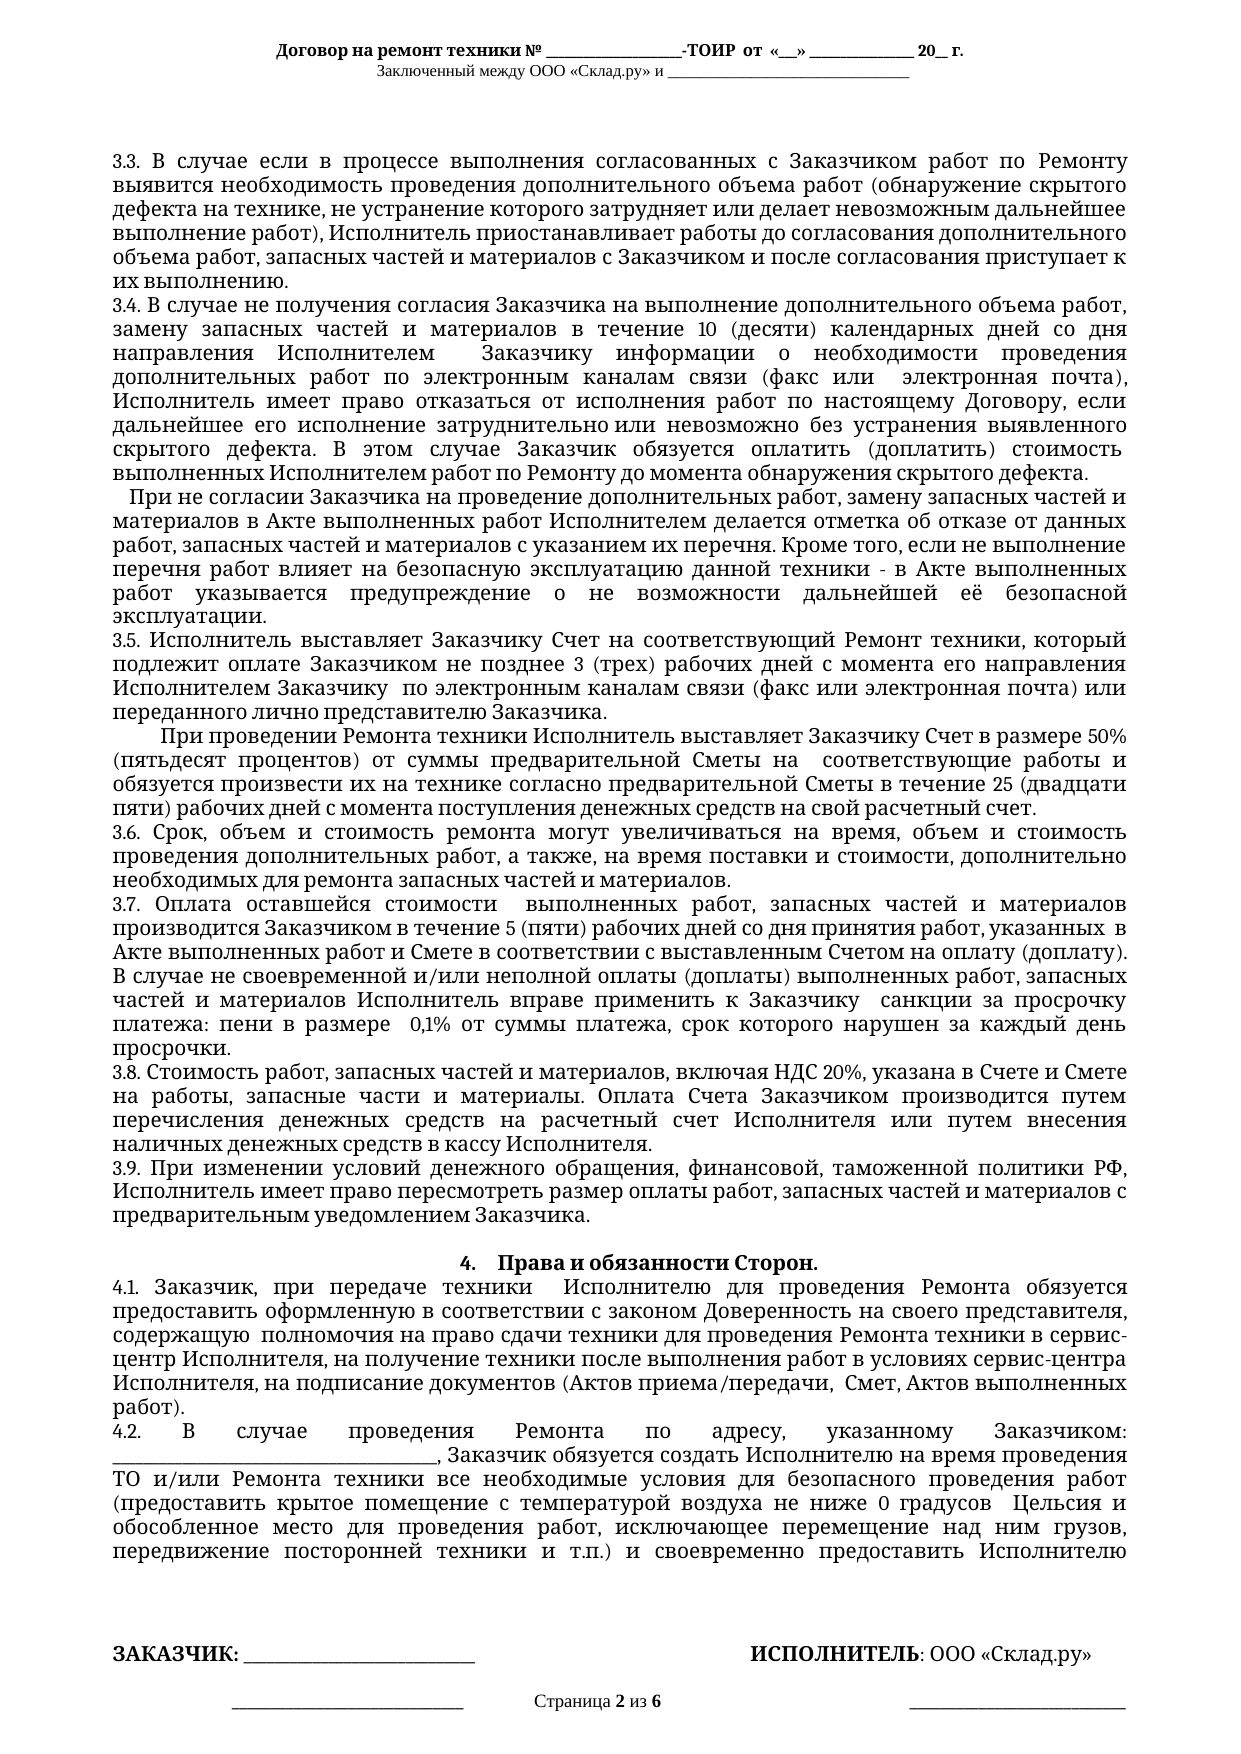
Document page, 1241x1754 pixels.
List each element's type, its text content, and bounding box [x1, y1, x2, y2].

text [112, 1420, 1128, 1563]
text 4.1. Заказчик, при передаче техники Исполнителю для проведения Ремонта обязуется предоставить оформленную в соответствии с законом Доверенность на своего представителя, содержащую полномочия на право сдачи техники для проведения Ремонта техники в сервис-центр Исполнителя, на получение техники после выполнения работ в условиях сервис-центра Исполнителя, на подписание документов (Актов приема/передачи, Смет, Актов выполненных работ). [112, 1276, 1128, 1420]
text 3.3. В случае если в процессе выполнения согласованных с Заказчиком работ по Ремонту выявится необходимость проведения дополнительного объема работ (обнаружение скрытого дефекта на технике, не устранение которого затрудняет или делает невозможным дальнейшее выполнение работ), Исполнитель приостанавливает работы до согласования дополнительного объема работ, запасных частей и материалов с Заказчиком и после согласования приступает к их выполнению. [112, 150, 1128, 294]
text 3.7. Оплата оставшейся стоимости выполненных работ, запасных частей и материалов производится Заказчиком в течение 5 (пяти) рабочих дней со дня принятия работ, указанных в Акте выполненных работ и Смете в соответствии с выставленным Счетом на оплату (доплату). В случае не своевременной и/или неполной оплаты (доплаты) выполненных работ, запасных частей и материалов Исполнитель вправе применить к Заказчику санкции за просрочку платежа: пени в размере 0,1% от суммы платежа, срок которого нарушен за каждый день просрочки. [112, 893, 1128, 1060]
text 3.9. При изменении условий денежного обращения, финансовой, таможенной политики РФ, Исполнитель имеет право пересмотреть размер оплаты работ, запасных частей и материалов с предварительным уведомлением Заказчика. [112, 1156, 1128, 1228]
text 3.6. Срок, объем и стоимость ремонта могут увеличиваться на время, объем и стоимость проведения дополнительных работ, а также, на время поставки и стоимости, дополнительно необходимых для ремонта запасных частей и материалов. [112, 821, 1128, 893]
text 3.5. Исполнитель выставляет Заказчику Счет на соответствующий Ремонт техники, который подлежит оплате Заказчиком не позднее 3 (трех) рабочих дней с момента его направления Исполнителем Заказчику по электронным каналам связи (факс или электронная почта) или переданного лично представителю Заказчика. [112, 629, 1128, 725]
text При проведении Ремонта техники Исполнитель выставляет Заказчику Счет в размере 50% (пятьдесят процентов) от суммы предварительной Сметы на соответствующие работы и обязуется произвести их на технике согласно предварительной Сметы в течение 25 (двадцати пяти) рабочих дней с момента поступления денежных средств на свой расчетный счет. [112, 725, 1128, 821]
text 3.4. В случае не получения согласия Заказчика на выполнение дополнительного объема работ, замену запасных частей и материалов в течение 10 (десяти) календарных дней со дня направления Исполнителем Заказчику информации о необходимости проведения дополнительных работ по электронным каналам связи (факс или электронная почта), Исполнитель имеет право отказаться от исполнения работ по настоящему Договору, если дальнейшее его исполнение затруднительно или невозможно без устранения выявленного скрытого дефекта. В этом случае Заказчик обязуется оплатить (доплатить) стоимость выполненных Исполнителем работ по Ремонту до момента обнаружения скрытого дефекта. [112, 294, 1128, 485]
list Права и обязанности Сторон. [150, 1252, 1128, 1276]
text При не согласии Заказчика на проведение дополнительных работ, замену запасных частей и материалов в Акте выполненных работ Исполнителем делается отметка об отказе от данных работ, запасных частей и материалов с указанием их перечня. Кроме того, если не выполнение перечня работ влияет на безопасную эксплуатацию данной техники - в Акте выполненных работ указывается предупреждение о не возможности дальнейшей её безопасной эксплуатации. [112, 485, 1128, 629]
text 3.8. Стоимость работ, запасных частей и материалов, включая НДС 20%, указана в Счете и Смете на работы, запасные части и материалы. Оплата Счета Заказчиком производится путем перечисления денежных средств на расчетный счет Исполнителя или путем внесения наличных денежных средств в кассу Исполнителя. [112, 1060, 1128, 1156]
